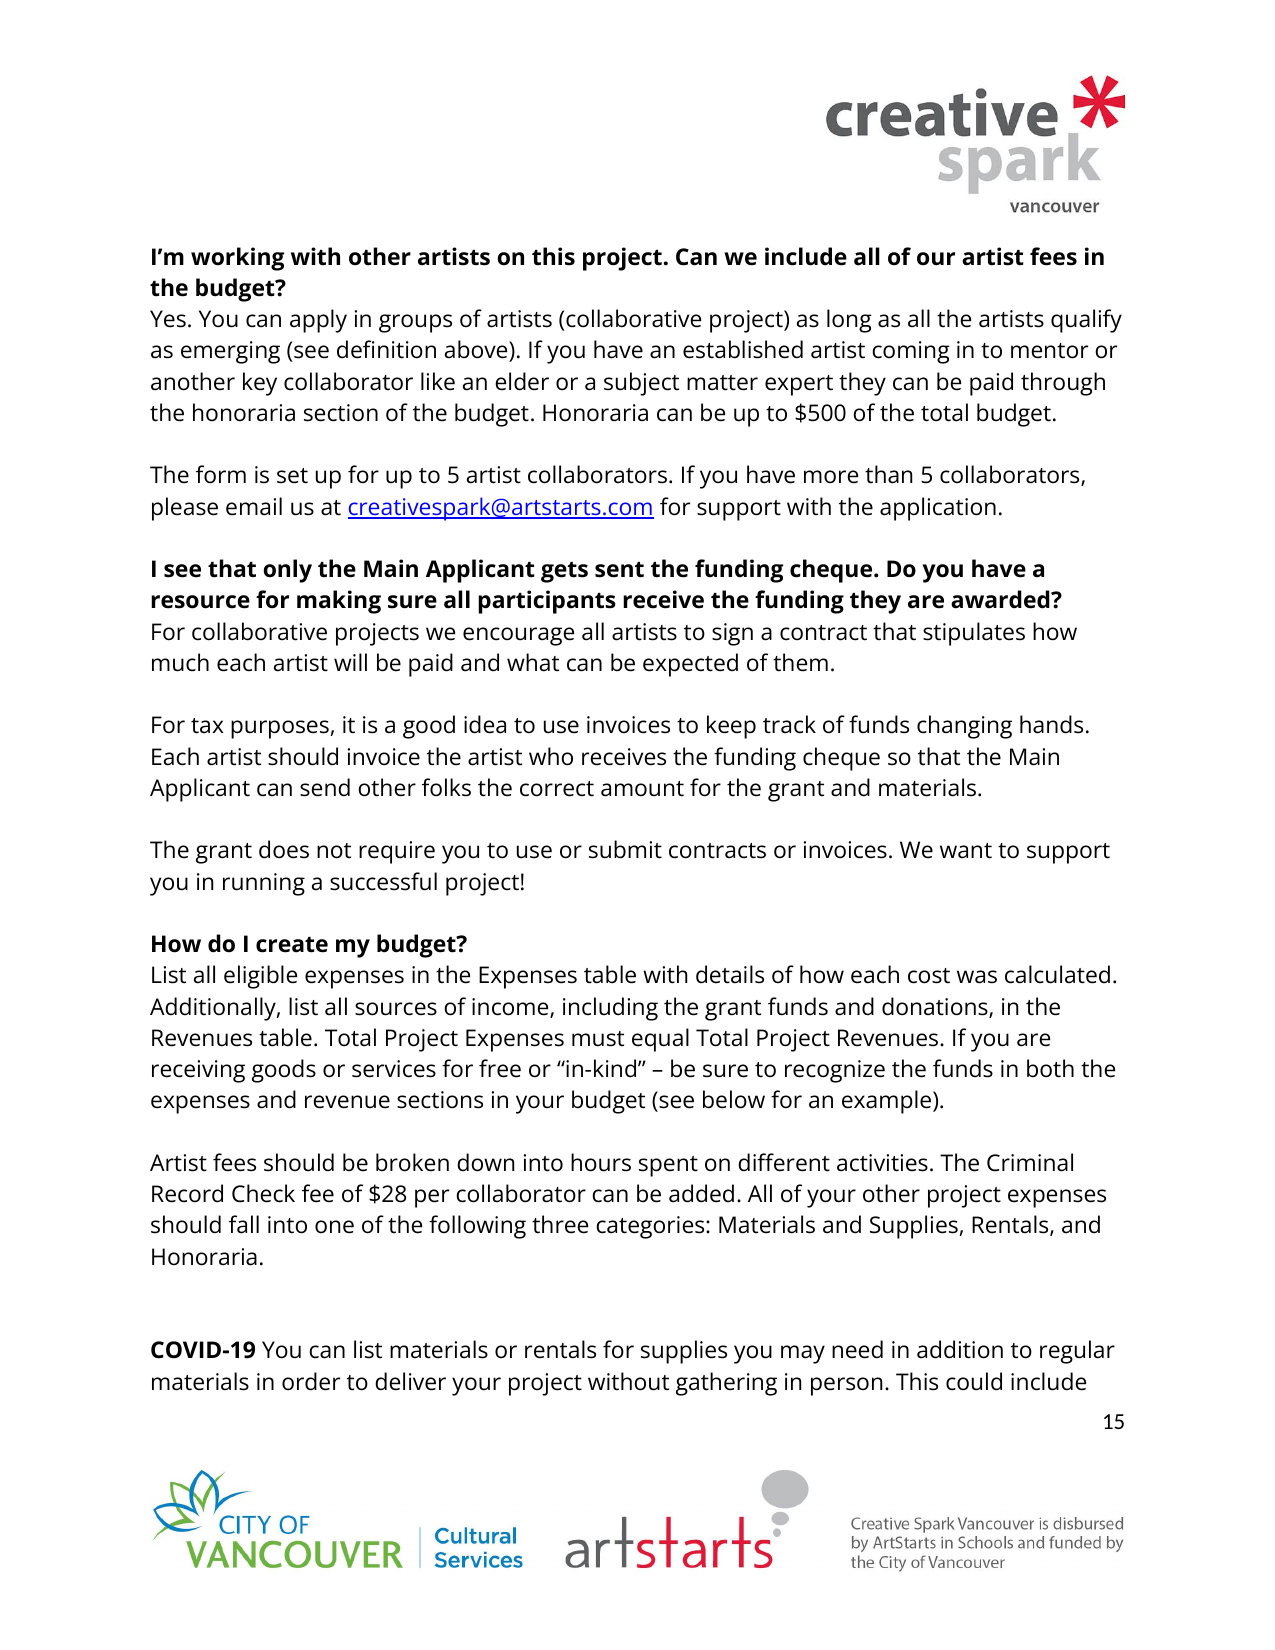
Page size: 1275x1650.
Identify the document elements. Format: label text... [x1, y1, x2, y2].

text Artist fees should be broken down into hours spent on different activities. The Criminal Record Check fee of $28 per collaborator can be added. All of your other project expenses should fall into one of the following three categories: Materials and Supplies, Rentals, and Honoraria. [150, 1147, 1125, 1272]
picture [825, 75, 1125, 213]
text For collaborative projects we encourage all artists to sign a contract that stipulates how much each artist will be paid and what can be expected of them. [150, 615, 1125, 678]
text List all eligible expenses in the Expenses table with details of how each cost was calculated. Additionally, list all sources of income, including the grant funds and donations, in the Revenues table. Total Project Expenses must equal Total Project Revenues. If you are receiving goods or services for free or “in-kind” – be sure to recognize the funds in both the expenses and revenue sections in your budget (see below for an example). [150, 959, 1125, 1115]
text For tax purposes, it is a good idea to use invoices to keep track of funds changing hands. Each artist should invoice the artist who receives the funding cheque so that the Main Applicant can send other folks the correct amount for the grant and materials. [150, 709, 1125, 803]
text I see that only the Main Applicant gets sent the funding cheque. Do you have a resource for making sure all participants receive the funding they are awarded? [150, 553, 1125, 615]
text How do I create my budget? [150, 928, 1125, 959]
text I’m working with other artists on this project. Can we include all of our artist fees in the budget? [150, 240, 1125, 303]
text Yes. You can apply in groups of artists (collaborative project) as long as all the artists qualify as emerging (see definition above). If you have an established artist coming in to mentor or another key collaborator like an elder or a subject matter expert they can be paid through the honoraria section of the budget. Honoraria can be up to $500 of the total budget. [150, 303, 1125, 428]
picture [150, 1463, 1125, 1575]
text The grant does not require you to use or submit contracts or invoices. We want to support you in running a successful project! [150, 834, 1125, 897]
text The form is set up for up to 5 artist collaborators. If you have more than 5 collaborators, please email us at creativespark@artstarts.com for support with the application. [150, 459, 1125, 522]
